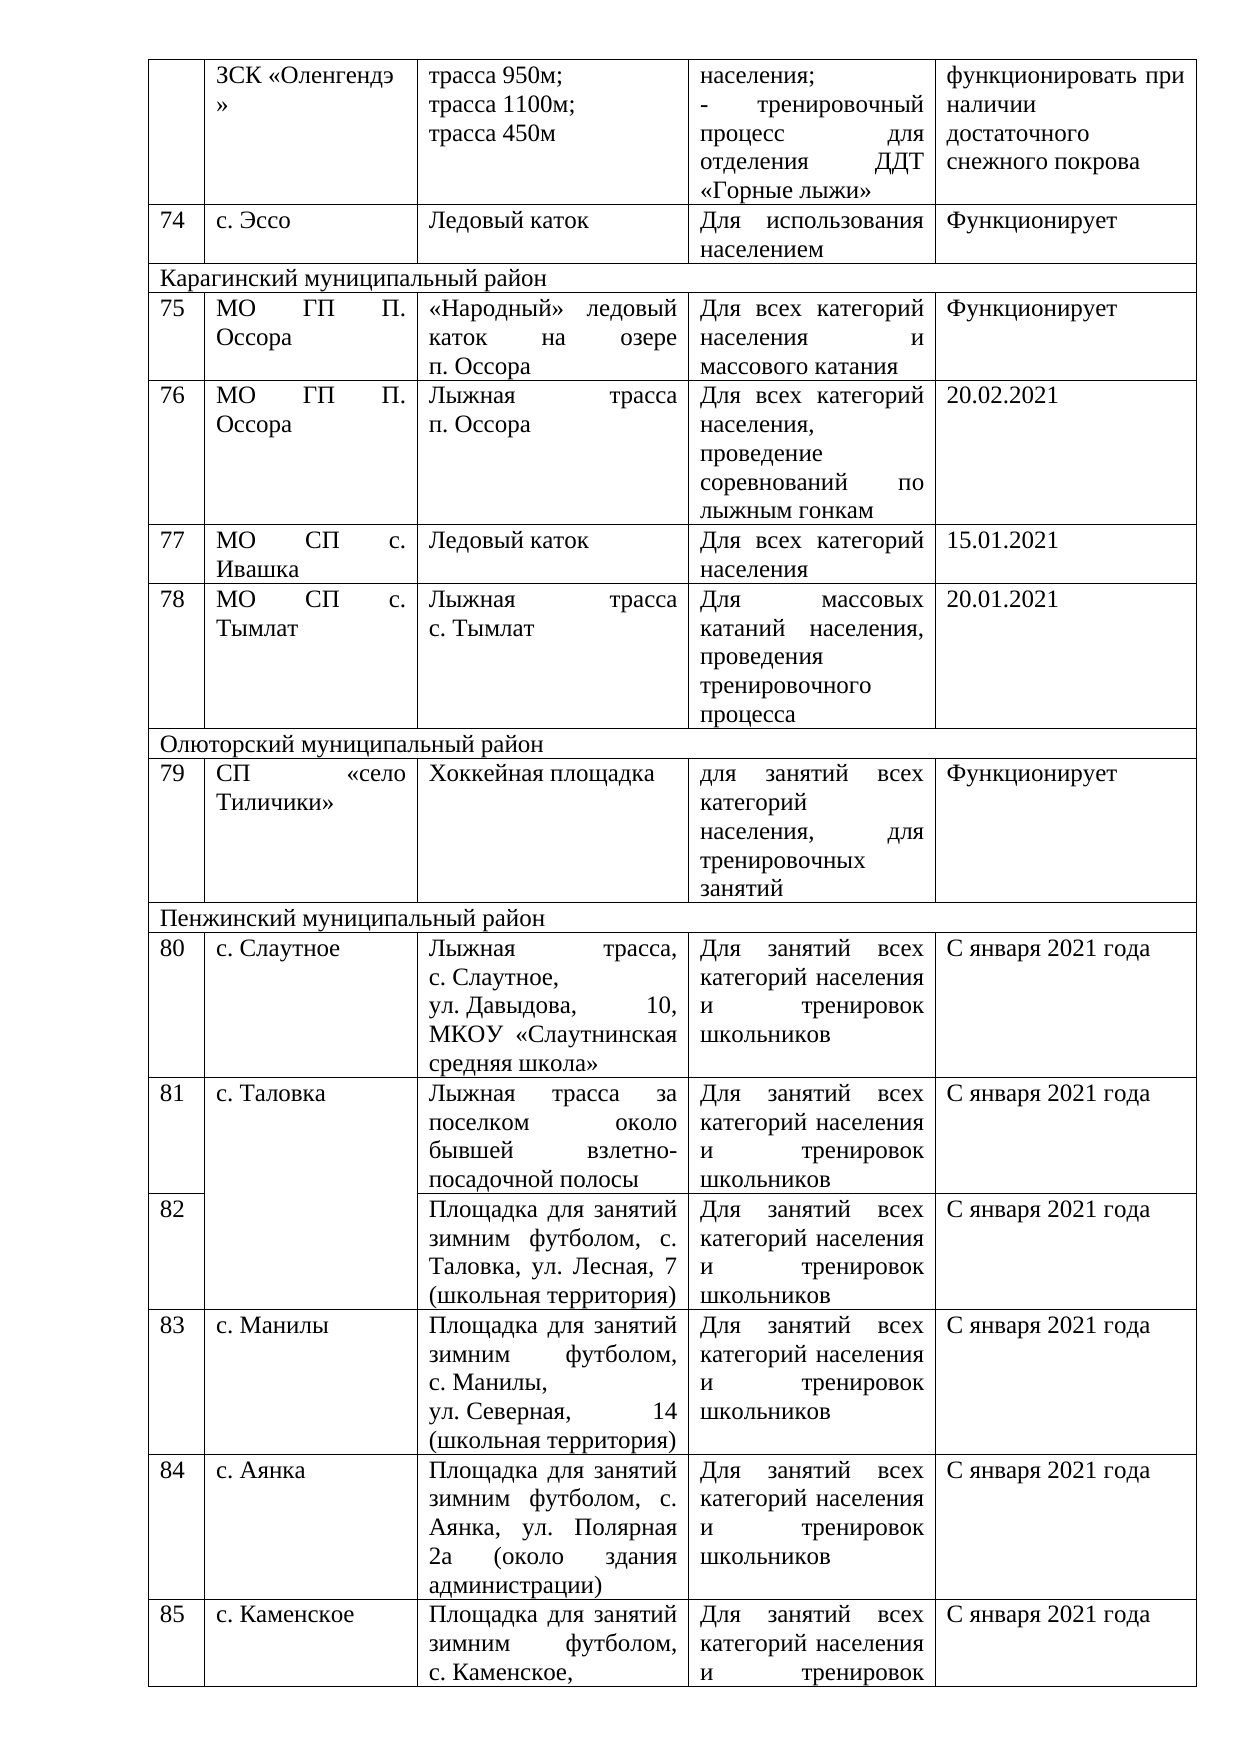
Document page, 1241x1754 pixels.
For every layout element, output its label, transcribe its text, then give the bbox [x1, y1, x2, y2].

table_cell 83 [149, 1310, 204, 1454]
table_cell С января 2021 года [936, 1455, 1196, 1598]
table_cell Для занятий всех категорий населения и тренировок школьников [689, 1078, 935, 1193]
table_cell 20.01.2021 [936, 584, 1196, 728]
table_cell 73 [149, 60, 204, 204]
table_cell Лыжная трасса за поселком около бывшей взлетно-посадочной полосы [418, 1078, 688, 1193]
table_cell Хоккейная площадка [418, 759, 688, 902]
table_cell Олюторский муниципальный район [149, 729, 1196, 757]
table_cell 76 [149, 381, 204, 524]
table_cell С января 2021 года [936, 1078, 1196, 1193]
table_cell 75 [149, 293, 204, 379]
table_cell МО ГП П. Оссора [205, 381, 417, 524]
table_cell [689, 60, 935, 204]
table_cell Для занятий всех категорий населения и тренировок школьников [689, 933, 935, 1077]
table_cell 15.01.2021 [936, 525, 1196, 583]
table_cell 84 [149, 1455, 204, 1598]
table_cell Для занятий всех категорий населения и тренировок школьников [689, 1455, 935, 1598]
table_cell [205, 60, 417, 204]
table_cell СП «село Тиличики» [205, 759, 417, 902]
table_cell МО СП с. Ивашка [205, 525, 417, 583]
table_cell Для занятий всех категорий населения и тренировок школьников [689, 1310, 935, 1454]
table_cell Ледовый каток [418, 205, 688, 262]
table_cell с. Манилы [205, 1310, 417, 1454]
table_cell 78 [149, 584, 204, 728]
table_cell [418, 60, 688, 204]
table_cell Для массовых катаний населения, проведения тренировочного процесса [689, 584, 935, 728]
table_cell Для всех категорий населения и массового катания [689, 293, 935, 379]
table_cell Функционирует [936, 205, 1196, 262]
table_cell Площадка для занятий зимним футболом, с. Таловка, ул. Лесная, 7 (школьная территория) [418, 1194, 688, 1309]
table_cell С января 2021 года [936, 1194, 1196, 1309]
table_cell С января 2021 года [936, 1310, 1196, 1454]
table_cell для занятий всех категорий населения, для тренировочных занятий [689, 759, 935, 902]
table_cell Карагинский муниципальный район [149, 264, 1196, 292]
table_cell МО ГП П. Оссора [205, 293, 417, 379]
table_cell Площадка для занятий зимним футболом, с. Манилы, ул. Северная, 14 (школьная территория) [418, 1310, 688, 1454]
table_cell с. Каменское [205, 1600, 417, 1686]
table_cell «Народный» ледовый каток на озере п. Оссора [418, 293, 688, 379]
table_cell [418, 1600, 688, 1686]
table_cell 20.02.2021 [936, 381, 1196, 524]
table_cell 80 [149, 933, 204, 1077]
table_cell Площадка для занятий зимним футболом, с. Аянка, ул. Полярная 2а (около здания администрации) [418, 1455, 688, 1598]
table_cell Функционирует [936, 759, 1196, 902]
table_cell 81 [149, 1078, 204, 1193]
table_cell с. Эссо [205, 205, 417, 262]
table_cell с. Таловка [205, 1078, 417, 1309]
table_cell 85 [149, 1600, 204, 1686]
table_cell Лыжная трасса п. Оссора [418, 381, 688, 524]
table_cell Пенжинский муниципальный район [149, 903, 1196, 932]
table_cell 74 [149, 205, 204, 262]
table_cell 82 [149, 1194, 204, 1309]
table_cell Для всех категорий населения [689, 525, 935, 583]
table_cell Для использования населением [689, 205, 935, 262]
table_cell 79 [149, 759, 204, 902]
table_cell Для занятий всех категорий населения и тренировок школьников [689, 1194, 935, 1309]
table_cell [689, 1600, 935, 1686]
table_cell 77 [149, 525, 204, 583]
table_cell с. Слаутное [205, 933, 417, 1077]
table_cell с. Аянка [205, 1455, 417, 1598]
table_cell С января 2021 года [936, 1600, 1196, 1686]
table_cell С января 2021 года [936, 933, 1196, 1077]
table_cell Функционирует [936, 293, 1196, 379]
table_cell Лыжная трасса с. Тымлат [418, 584, 688, 728]
table_cell Лыжная трасса, с. Слаутное, ул. Давыдова, 10, МКОУ «Слаутнинская средняя школа» [418, 933, 688, 1077]
table_cell МО СП с. Тымлат [205, 584, 417, 728]
table_cell Для всех категорий населения, проведение соревнований по лыжным гонкам [689, 381, 935, 524]
table_cell Ледовый каток [418, 525, 688, 583]
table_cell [936, 60, 1196, 204]
